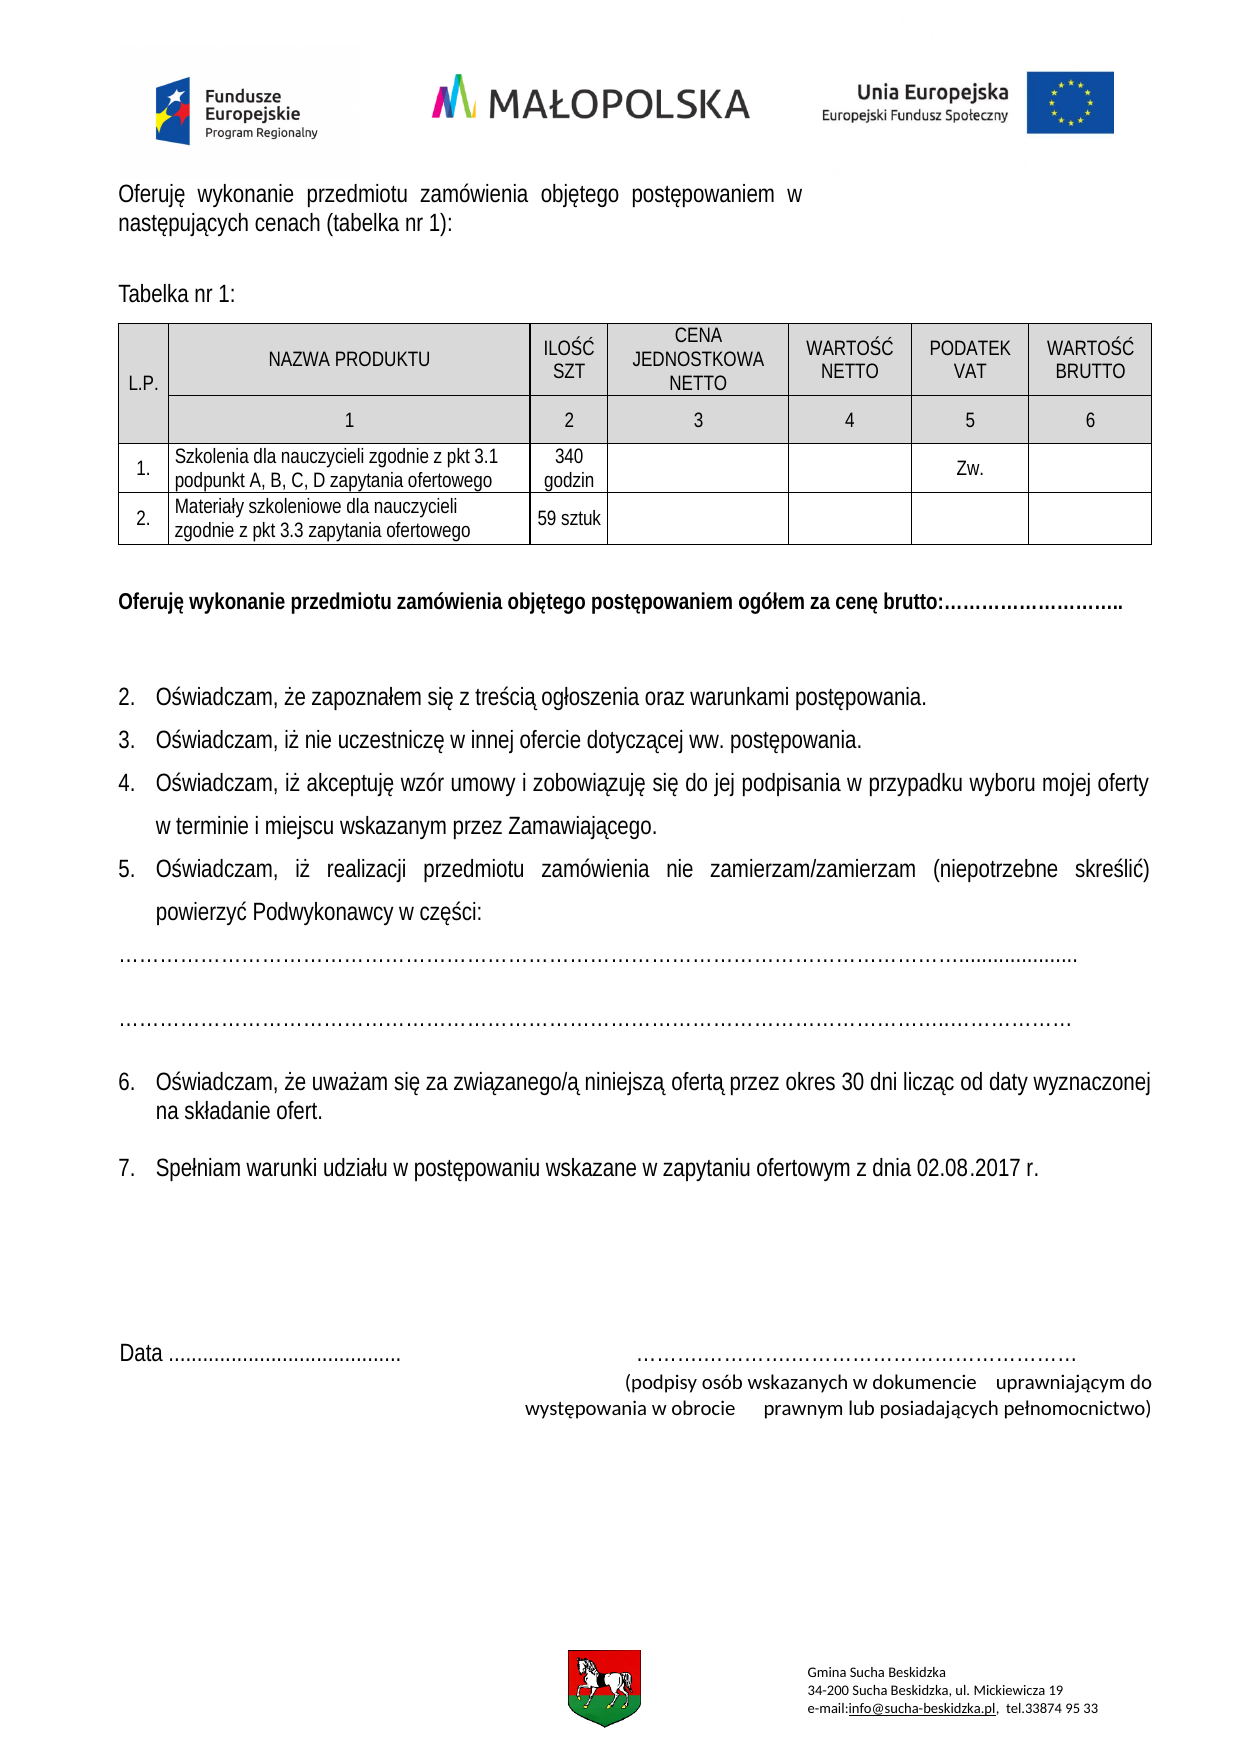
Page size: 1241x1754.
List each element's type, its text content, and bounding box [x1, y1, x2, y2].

table_cell 1 [169, 396, 529, 443]
table_cell 6 [1029, 396, 1151, 443]
table_cell 2 [531, 396, 607, 443]
table_cell 59 sztuk [531, 493, 607, 544]
table_header ILOŚĆ SZT [531, 324, 607, 395]
table_cell 5 [912, 396, 1028, 443]
text …………………………………………………………………………………………………………..……………… [118, 1003, 1152, 1032]
table_cell 2. [119, 493, 168, 544]
list Oświadczam, iż nie uczestniczę w innej ofercie dotyczącej ww. postępowania. [118, 725, 1152, 753]
table_header L.P. [119, 324, 168, 443]
table_cell [912, 493, 1028, 544]
table_cell Zw. [912, 444, 1028, 492]
picture [405, 53, 776, 139]
table_cell [608, 493, 788, 544]
list Oświadczam, iż realizacji przedmiotu zamówienia nie zamierzam/zamierzam (niepotrzebne skreślić) powierzyć Podwykonawcy w części: [118, 854, 1152, 925]
table_cell Materiały szkoleniowe dla nauczycieli zgodnie z pkt 3.3 zapytania ofertowego [169, 493, 529, 544]
table_header NAZWA PRODUKTU [169, 324, 529, 395]
picture [118, 44, 359, 180]
table_cell 4 [789, 396, 911, 443]
picture [565, 1650, 645, 1729]
text Tabelka nr 1: [118, 279, 1152, 308]
table_cell 3 [608, 396, 788, 443]
text Data ......................................... ……….………….…………………………………… (podpisy osób wskazanych w dokumencie uprawniającym do występowania w obrocie prawnym lub posiadających pełnomocnictwo) [118, 1338, 1152, 1420]
table_cell Szkolenia dla nauczycieli zgodnie z pkt 3.1 podpunkt A, B, C, D zapytania ofertowego [169, 444, 529, 492]
table_cell [1029, 493, 1151, 544]
table_cell [789, 493, 911, 544]
list Oświadczam, że uważam się za związanego/ą niniejszą ofertą przez okres 30 dni licząc od daty wyznaczonej na składanie ofert. [118, 1067, 1152, 1124]
table_cell 340 godzin [531, 444, 607, 492]
list Oświadczam, że zapoznałem się z treścią ogłoszenia oraz warunkami postępowania. [118, 682, 1152, 711]
list Spełniam warunki udziału w postępowaniu wskazane w zapytaniu ofertowym z dnia 02.08.2017 r. [118, 1153, 1152, 1182]
table_cell 1. [119, 444, 168, 492]
table_header WARTOŚĆ NETTO [789, 324, 911, 395]
table_cell [608, 444, 788, 492]
table_header WARTOŚĆ BRUTTO [1029, 324, 1151, 395]
text Oferuję wykonanie przedmiotu zamówienia objętego postępowaniem w następujących cenach (tabelka nr 1): [118, 179, 1152, 237]
table_header CENA JEDNOSTKOWA NETTO [608, 324, 788, 395]
text ……………………………………………………………………………………………………………..................... [118, 939, 1152, 968]
picture [822, 18, 1114, 179]
table_header PODATEK VAT [912, 324, 1028, 395]
table_cell [1029, 444, 1151, 492]
list Oświadczam, iż akceptuję wzór umowy i zobowiązuję się do jej podpisania w przypadku wyboru mojej oferty w terminie i miejscu wskazanym przez Zamawiającego. [118, 768, 1152, 839]
table_cell [789, 444, 911, 492]
text Oferuję wykonanie przedmiotu zamówienia objętego postępowaniem ogółem za cenę brutto:……………………….. [118, 588, 1152, 614]
